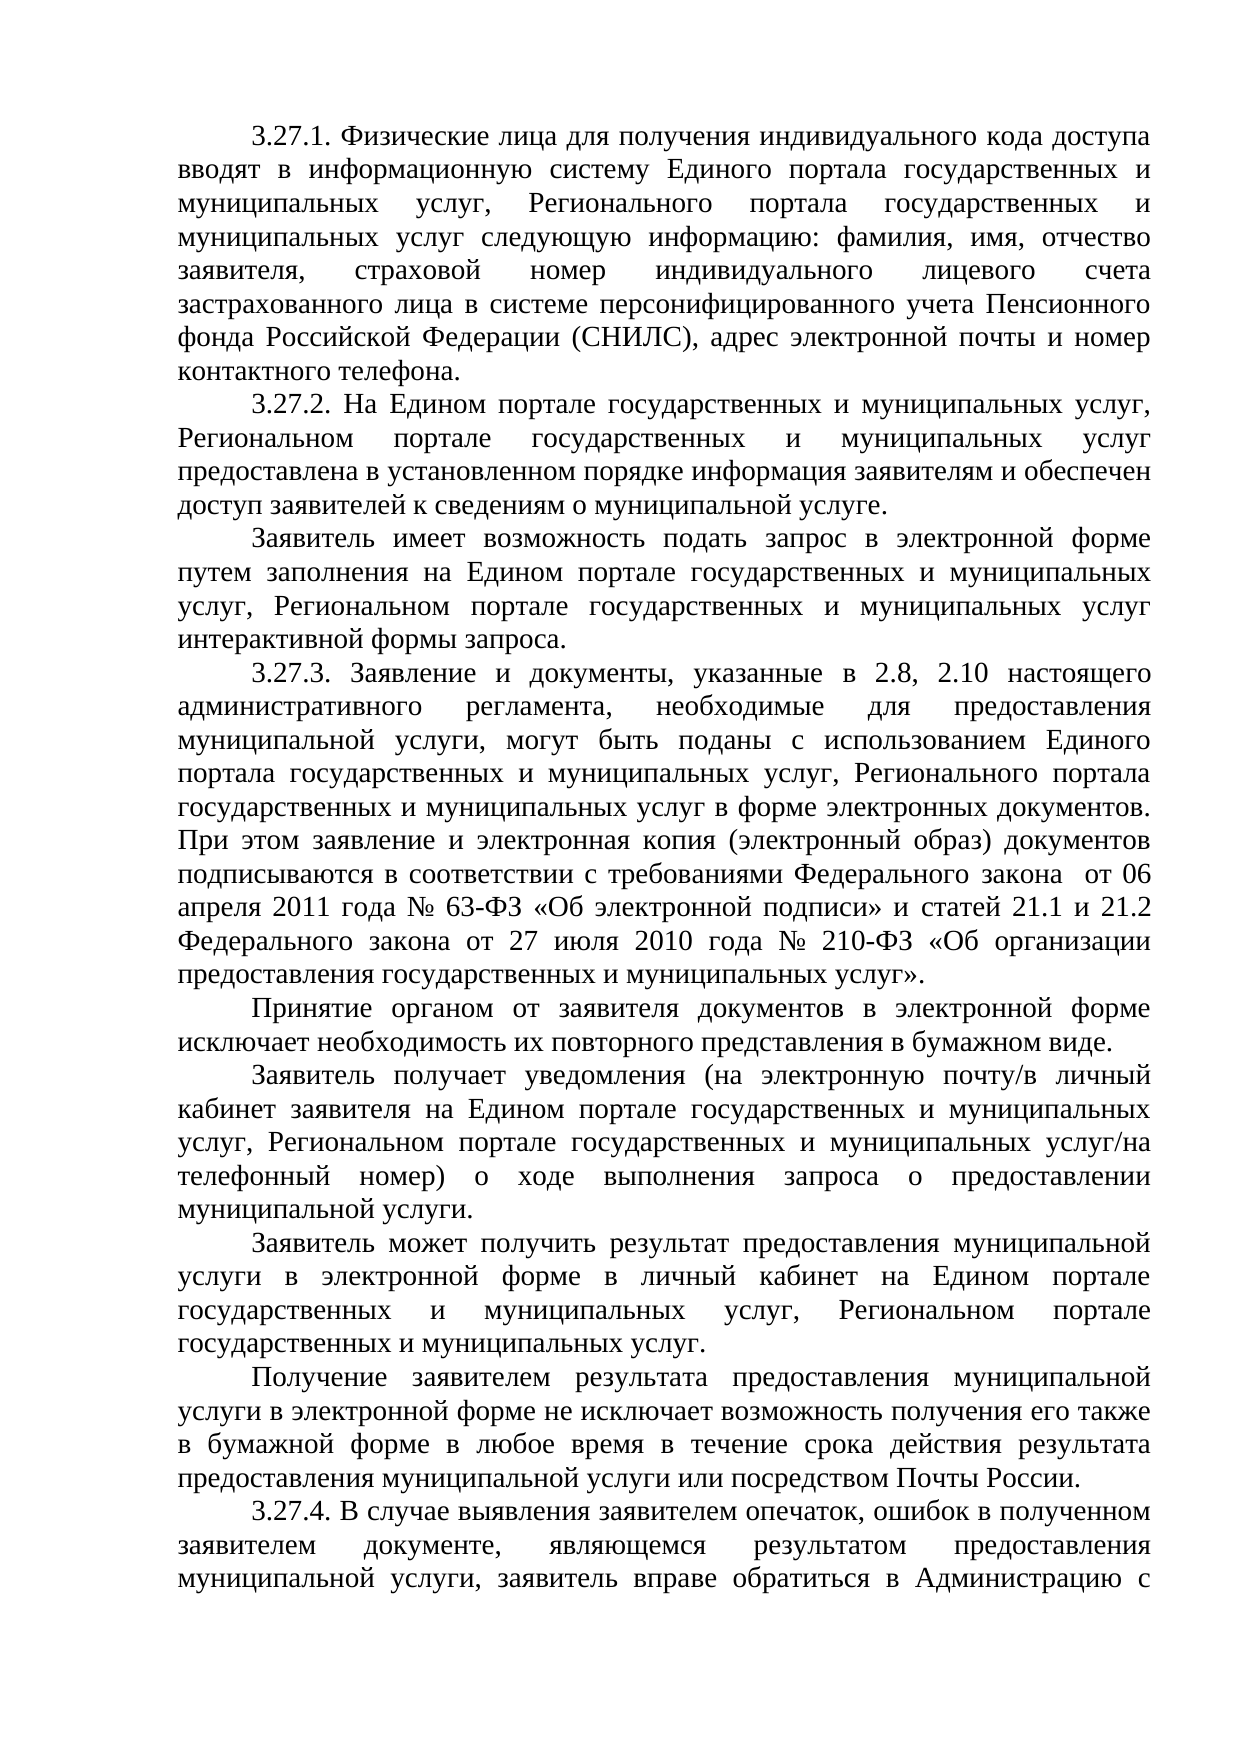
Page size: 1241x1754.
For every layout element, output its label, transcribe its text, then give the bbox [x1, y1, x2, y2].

text Заявитель имеет возможность подать запрос в электронной форме путем заполнения на Едином портале государственных и муниципальных услуг, Региональном портале государственных и муниципальных услуг интерактивной формы запроса. [177, 521, 1152, 655]
text 3.27.3. Заявление и документы, указанные в 2.8, 2.10 настоящего административного регламента, необходимые для предоставления муниципальной услуги, могут быть поданы с использованием Единого портала государственных и муниципальных услуг, Регионального портала государственных и муниципальных услуг в форме электронных документов. При этом заявление и электронная копия (электронный образ) документов подписываются в соответствии с требованиями Федерального закона от 06 апреля 2011 года № 63-ФЗ «Об электронной подписи» и статей 21.1 и 21.2 Федерального закона от 27 июля 2010 года № 210-ФЗ «Об организации предоставления государственных и муниципальных услуг». [177, 655, 1152, 990]
text 3.27.1. Физические лица для получения индивидуального кода доступа вводят в информационную систему Единого портала государственных и муниципальных услуг, Регионального портала государственных и муниципальных услуг следующую информацию: фамилия, имя, отчество заявителя, страховой номер индивидуального лицевого счета застрахованного лица в системе персонифицированного учета Пенсионного фонда Российской Федерации (СНИЛС), адрес электронной почты и номер контактного телефона. [177, 118, 1152, 386]
text Получение заявителем результата предоставления муниципальной услуги в электронной форме не исключает возможность получения его также в бумажной форме в любое время в течение срока действия результата предоставления муниципальной услуги или посредством Почты России. [177, 1359, 1152, 1493]
text Заявитель может получить результат предоставления муниципальной услуги в электронной форме в личный кабинет на Едином портале государственных и муниципальных услуг, Региональном портале государственных и муниципальных услуг. [177, 1225, 1152, 1359]
text Заявитель получает уведомления (на электронную почту/в личный кабинет заявителя на Едином портале государственных и муниципальных услуг, Региональном портале государственных и муниципальных услуг/на телефонный номер) о ходе выполнения запроса о предоставлении муниципальной услуги. [177, 1057, 1152, 1225]
text Принятие органом от заявителя документов в электронной форме исключает необходимость их повторного представления в бумажном виде. [177, 990, 1152, 1057]
text 3.27.2. На Едином портале государственных и муниципальных услуг, Региональном портале государственных и муниципальных услуг предоставлена в установленном порядке информация заявителям и обеспечен доступ заявителей к сведениям о муниципальной услуге. [177, 386, 1152, 521]
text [177, 1493, 1152, 1594]
